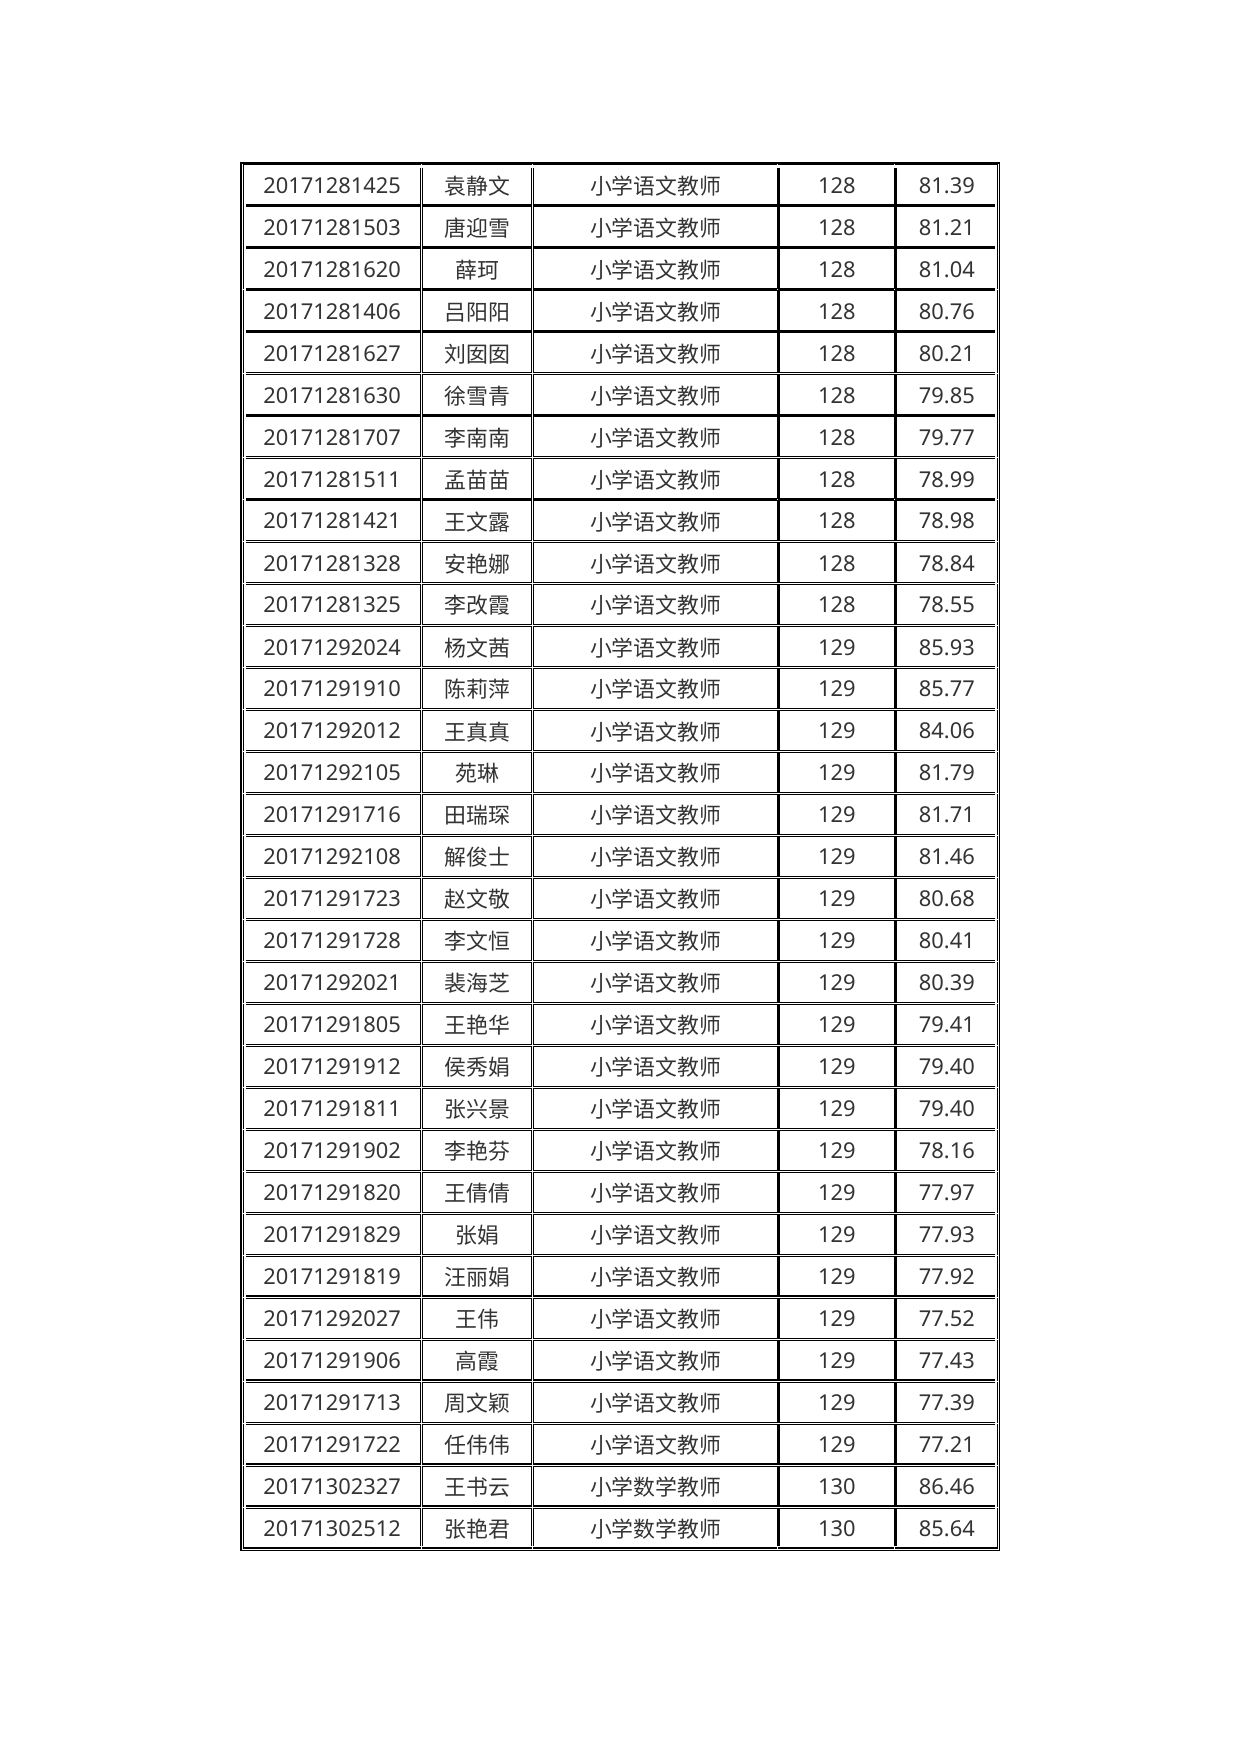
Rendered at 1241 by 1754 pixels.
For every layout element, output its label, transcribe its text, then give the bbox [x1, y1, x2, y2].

table_cell 81.21 [897, 204, 997, 246]
table_cell 78.84 [895, 540, 998, 582]
table_cell 20171292024 [242, 624, 422, 666]
table_cell 20171281630 [242, 372, 422, 414]
table_cell 129 [780, 1173, 894, 1211]
table_cell 高霞 [423, 1341, 531, 1379]
table_cell 小学语文教师 [534, 543, 777, 582]
table_cell 唐迎雪 [423, 207, 531, 246]
table_cell 129 [780, 1257, 894, 1295]
table_cell 小学语文教师 [534, 459, 777, 498]
table_cell 小学语文教师 [534, 711, 777, 750]
table_cell 20171302512 [244, 1505, 422, 1547]
table_cell 81.71 [895, 792, 998, 834]
table_cell 小学语文教师 [534, 1089, 777, 1127]
table_cell 129 [780, 1383, 894, 1421]
table_cell 128 [780, 207, 894, 246]
table_cell 85.93 [895, 624, 998, 666]
table_cell 赵文敬 [423, 879, 531, 918]
table_cell 77.21 [897, 1421, 997, 1463]
table_cell 20171281620 [244, 246, 420, 288]
table_cell 20171302327 [244, 1463, 420, 1505]
table_cell 80.68 [895, 876, 998, 918]
table_cell 小学语文教师 [534, 879, 777, 918]
table_cell 129 [780, 1005, 894, 1043]
table_cell 129 [780, 1047, 894, 1086]
table_cell 129 [780, 963, 894, 1002]
table_cell 129 [780, 1215, 894, 1253]
table_cell 81.46 [895, 834, 998, 876]
table_cell 20171291722 [244, 1421, 420, 1463]
table_cell 129 [780, 921, 894, 959]
table_cell 小学数学教师 [534, 1467, 777, 1505]
table_cell 80.41 [895, 918, 998, 959]
table_cell 128 [780, 417, 894, 456]
table_cell 小学语文教师 [534, 1173, 777, 1211]
table_cell 77.92 [897, 1254, 997, 1295]
table_cell 78.16 [897, 1128, 997, 1169]
table_cell 129 [780, 1089, 894, 1127]
table_cell 20171281421 [242, 498, 420, 540]
table_cell 129 [780, 753, 894, 792]
table_cell 小学语文教师 [534, 1047, 777, 1086]
table_cell 85.77 [895, 666, 998, 708]
table_cell 20171291713 [244, 1379, 420, 1421]
table_cell 小学语文教师 [534, 249, 777, 288]
table_cell 小学语文教师 [534, 837, 777, 876]
table_cell 徐雪青 [423, 375, 531, 414]
table_cell 裴海芝 [423, 963, 531, 1002]
table_cell 128 [778, 164, 895, 204]
table_cell 129 [780, 669, 894, 708]
table_cell 81.39 [895, 165, 997, 204]
table_cell 小学语文教师 [534, 501, 777, 540]
table_cell 侯秀娟 [423, 1047, 531, 1086]
table_cell 77.39 [897, 1379, 997, 1421]
table_cell 20171281406 [242, 288, 420, 330]
table_cell 20171292021 [244, 960, 420, 1002]
table_cell 129 [780, 1299, 894, 1337]
table_cell 小学语文教师 [534, 1383, 777, 1421]
table_cell 20171291728 [242, 918, 422, 959]
table_cell 小学语文教师 [534, 963, 777, 1002]
table_cell 小学语文教师 [534, 1257, 777, 1295]
table_cell 80.21 [897, 330, 997, 372]
table_cell 20171291811 [242, 1086, 422, 1127]
table_cell 小学语文教师 [534, 1215, 777, 1253]
table_cell 小学数学教师 [533, 1509, 778, 1547]
table_cell 薛珂 [423, 249, 531, 288]
table_cell 20171292105 [242, 750, 422, 792]
table_cell 128 [780, 375, 894, 414]
table_cell 129 [780, 879, 894, 918]
table_cell 小学语文教师 [534, 1005, 777, 1043]
table_cell 129 [780, 1131, 894, 1169]
table_cell 78.55 [895, 582, 998, 624]
table_cell 田瑞琛 [423, 795, 531, 834]
table_cell 79.77 [897, 414, 997, 456]
table_cell 80.76 [897, 288, 998, 330]
table_cell 小学语文教师 [534, 1341, 777, 1379]
table_cell 129 [780, 1425, 894, 1463]
table_cell 129 [780, 795, 894, 834]
table_cell 128 [780, 543, 894, 582]
table_cell 王伟 [423, 1299, 531, 1337]
table_cell 20171291805 [242, 1002, 422, 1043]
table_cell 128 [780, 333, 894, 372]
table_cell 129 [780, 837, 894, 876]
table_cell 79.41 [895, 1002, 998, 1043]
table_cell 20171291906 [244, 1338, 420, 1379]
table_cell 小学语文教师 [534, 207, 777, 246]
table_cell 77.43 [897, 1338, 997, 1379]
table_cell 20171291829 [244, 1211, 420, 1253]
table_cell 小学语文教师 [534, 291, 777, 330]
table_cell 81.04 [897, 246, 997, 288]
table_cell 128 [780, 501, 894, 540]
table_cell 77.97 [897, 1170, 997, 1211]
table_cell 李南南 [423, 417, 531, 456]
table_cell 78.98 [897, 498, 998, 540]
table_cell 20171291912 [244, 1044, 420, 1086]
table_cell 任伟伟 [423, 1425, 531, 1463]
table_cell 85.64 [895, 1505, 997, 1547]
table_cell 王文露 [423, 501, 531, 540]
table_cell 20171281503 [244, 204, 420, 246]
table_cell 小学语文教师 [534, 1425, 777, 1463]
table_cell 王倩倩 [423, 1173, 531, 1211]
table_cell 李艳芬 [423, 1131, 531, 1169]
table_cell 20171291902 [244, 1128, 420, 1169]
table_cell 20171281325 [242, 582, 422, 624]
table_cell 解俊士 [423, 837, 531, 876]
table_cell 20171281707 [244, 414, 420, 456]
table_cell 小学语文教师 [534, 1131, 777, 1169]
table_cell 汪丽娟 [423, 1257, 531, 1295]
table_cell 20171291819 [244, 1254, 420, 1295]
table_cell 128 [780, 249, 894, 288]
table_cell 130 [780, 1467, 894, 1505]
table_cell 杨文茜 [423, 627, 531, 666]
table_cell 84.06 [895, 708, 998, 750]
table_cell 小学语文教师 [534, 1299, 777, 1337]
table_cell 张艳君 [422, 1509, 533, 1547]
table_cell 小学语文教师 [534, 585, 777, 624]
table_cell 小学语文教师 [533, 164, 778, 204]
table_cell 81.79 [895, 750, 998, 792]
table_cell 77.52 [897, 1295, 997, 1337]
table_cell 79.85 [895, 372, 998, 414]
table_cell 128 [780, 585, 894, 624]
table_cell 20171281425 [244, 165, 422, 204]
table_cell 20171281511 [242, 456, 422, 498]
table_cell 孟苗苗 [423, 459, 531, 498]
table_cell 20171291716 [242, 792, 422, 834]
table_cell 吕阳阳 [423, 291, 531, 330]
table_cell 130 [778, 1509, 895, 1547]
table_cell 李改霞 [423, 585, 531, 624]
table_cell 王艳华 [423, 1005, 531, 1043]
table_cell 20171291820 [244, 1170, 420, 1211]
table_cell 20171281627 [244, 330, 420, 372]
table_cell 王书云 [423, 1467, 531, 1505]
table_cell 20171281328 [242, 540, 422, 582]
table_cell 小学语文教师 [534, 417, 777, 456]
table_cell 128 [780, 291, 894, 330]
table_cell 刘囡囡 [423, 333, 531, 372]
table_cell 128 [780, 459, 894, 498]
table_cell 80.39 [897, 960, 997, 1002]
table_cell 129 [780, 627, 894, 666]
table_cell 20171291723 [242, 876, 422, 918]
table_cell 张兴景 [423, 1089, 531, 1127]
table_cell 79.40 [895, 1086, 998, 1127]
table_cell 小学语文教师 [534, 795, 777, 834]
table_cell 陈莉萍 [423, 669, 531, 708]
table_cell 袁静文 [422, 165, 533, 204]
table_cell 周文颖 [423, 1383, 531, 1421]
table_cell 129 [780, 711, 894, 750]
table_cell 小学语文教师 [534, 669, 777, 708]
table_cell 王真真 [423, 711, 531, 750]
table_cell 79.40 [897, 1044, 997, 1086]
table_cell 苑琳 [423, 753, 531, 792]
table_cell 77.93 [897, 1211, 997, 1253]
table_cell 小学语文教师 [534, 375, 777, 414]
table_cell 小学语文教师 [534, 333, 777, 372]
table_cell 20171291910 [242, 666, 422, 708]
table_cell 20171292012 [242, 708, 422, 750]
table_cell 李文恒 [423, 921, 531, 959]
table_cell 张娟 [423, 1215, 531, 1253]
table_cell 20171292027 [244, 1295, 420, 1337]
table_cell 小学语文教师 [534, 627, 777, 666]
table_cell 小学语文教师 [534, 753, 777, 792]
table_cell 小学语文教师 [534, 921, 777, 959]
table_cell 86.46 [897, 1463, 997, 1505]
table_cell 129 [780, 1341, 894, 1379]
table_cell 78.99 [895, 456, 998, 498]
table_cell 安艳娜 [423, 543, 531, 582]
table_cell 20171292108 [242, 834, 422, 876]
